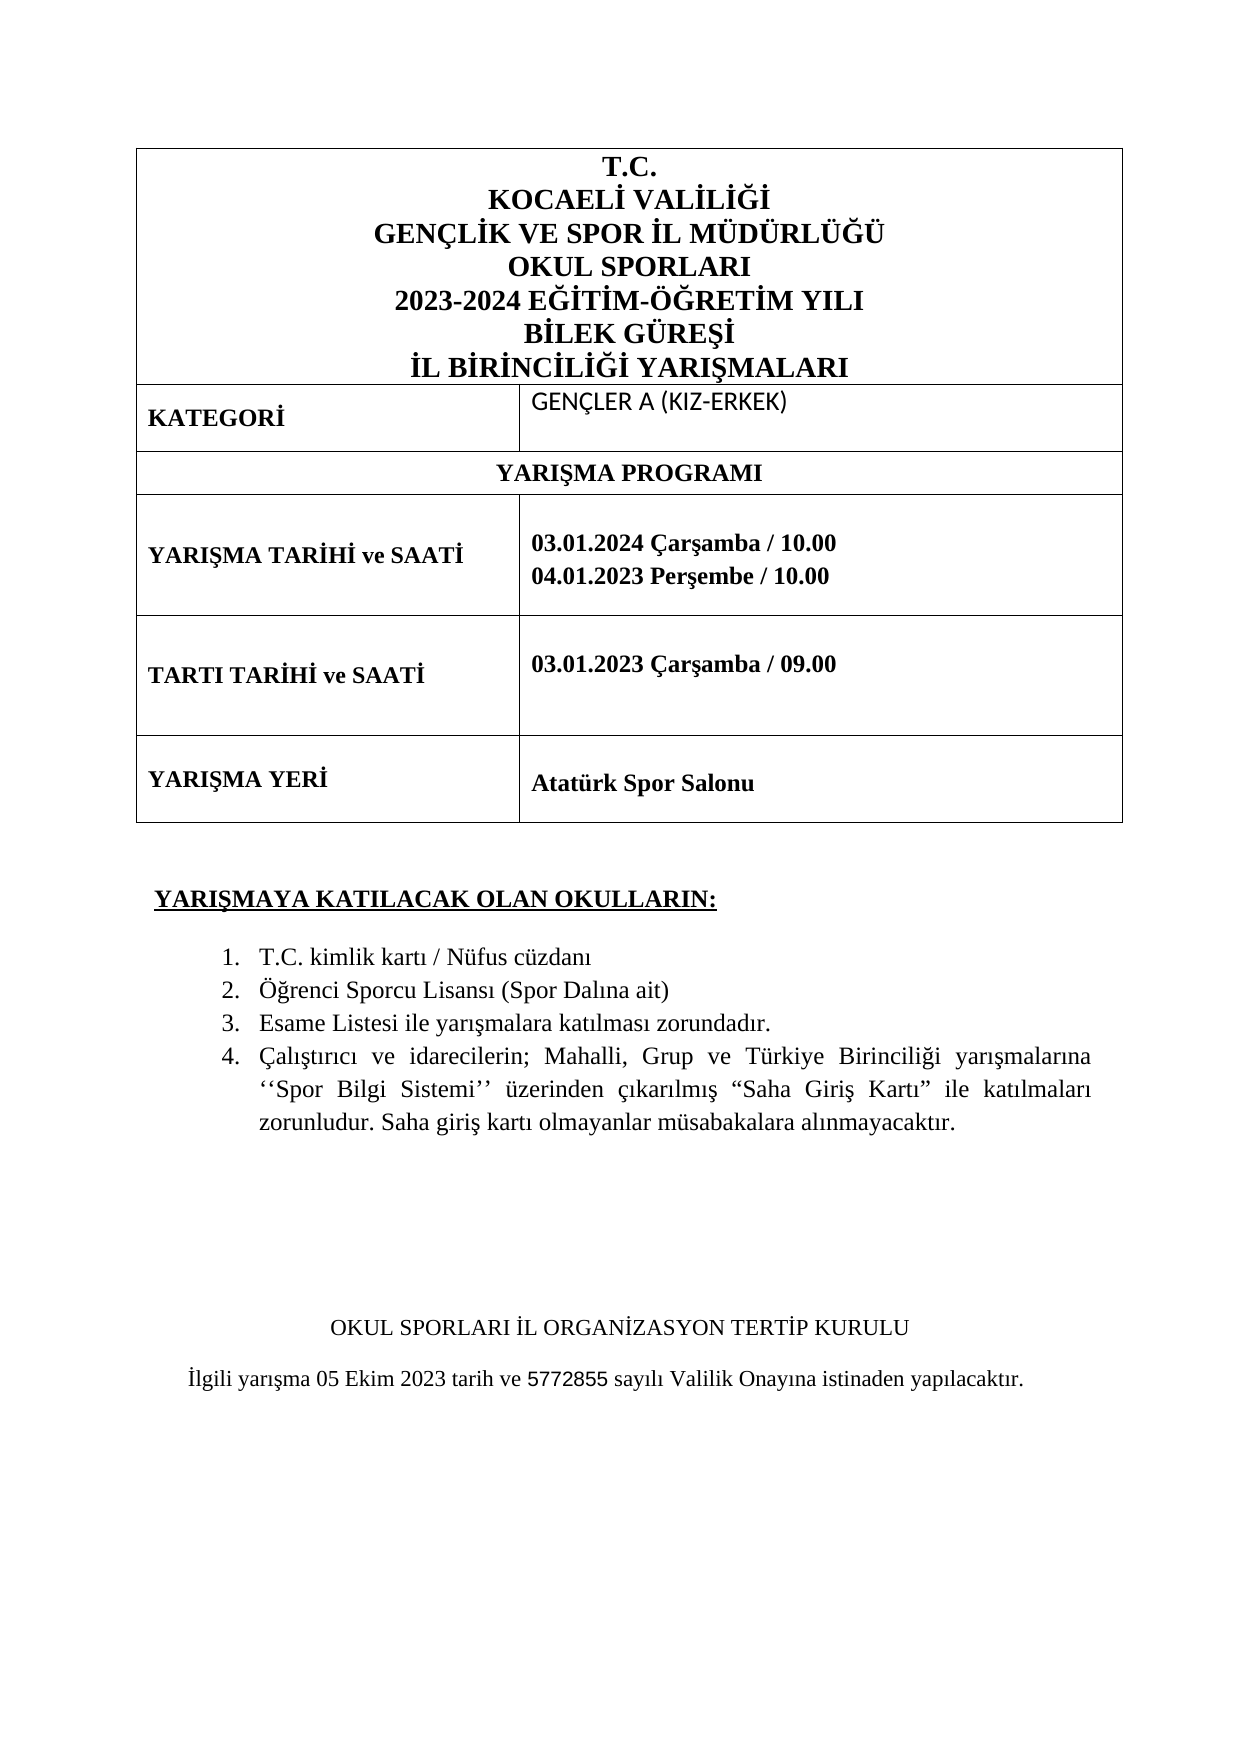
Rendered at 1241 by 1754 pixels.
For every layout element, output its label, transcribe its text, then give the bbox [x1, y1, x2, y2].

table_cell TARTI TARİHİ ve SAATİ [137, 616, 519, 734]
table_cell Atatürk Spor Salonu [520, 736, 1122, 822]
text İlgili yarışma 05 Ekim 2023 tarih ve 5772855 sayılı Valilik Onayına istinaden yapılacaktır. [148, 1365, 1093, 1392]
list Esame Listesi ile yarışmalara katılması zorundadır. [221, 1008, 1093, 1037]
table_cell GENÇLER A (KIZ-ERKEK) [520, 385, 1122, 451]
table_header T.C. KOCAELİ VALİLİĞİ GENÇLİK VE SPOR İL MÜDÜRLÜĞÜ OKUL SPORLARI 2023-2024 EĞİTİM-ÖĞRETİM YILI BİLEK GÜREŞİ İL BİRİNCİLİĞİ YARIŞMALARI [137, 149, 1122, 383]
text OKUL SPORLARI İL ORGANİZASYON TERTİP KURULU [148, 1314, 1093, 1341]
table_cell 03.01.2023 Çarşamba / 09.00 [520, 616, 1122, 734]
table_cell 03.01.2024 Çarşamba / 10.00 04.01.2023 Perşembe / 10.00 [520, 495, 1122, 615]
list T.C. kimlik kartı / Nüfus cüzdanı [221, 942, 1093, 971]
text YARIŞMAYA KATILACAK OLAN OKULLARIN: [148, 884, 1093, 913]
table_cell YARIŞMA YERİ [137, 736, 519, 822]
list Öğrenci Sporcu Lisansı (Spor Dalına ait) [221, 975, 1093, 1004]
table_cell YARIŞMA PROGRAMI [137, 452, 1122, 494]
table_cell YARIŞMA TARİHİ ve SAATİ [137, 495, 519, 615]
list Çalıştırıcı ve idarecilerin; Mahalli, Grup ve Türkiye Birinciliği yarışmalarına ‘‘Spor Bilgi Sistemi’’ üzerinden çıkarılmış “Saha Giriş Kartı” ile katılmaları zorunludur. Saha giriş kartı olmayanlar müsabakalara alınmayacaktır. [221, 1041, 1093, 1136]
table_cell KATEGORİ [137, 385, 519, 451]
